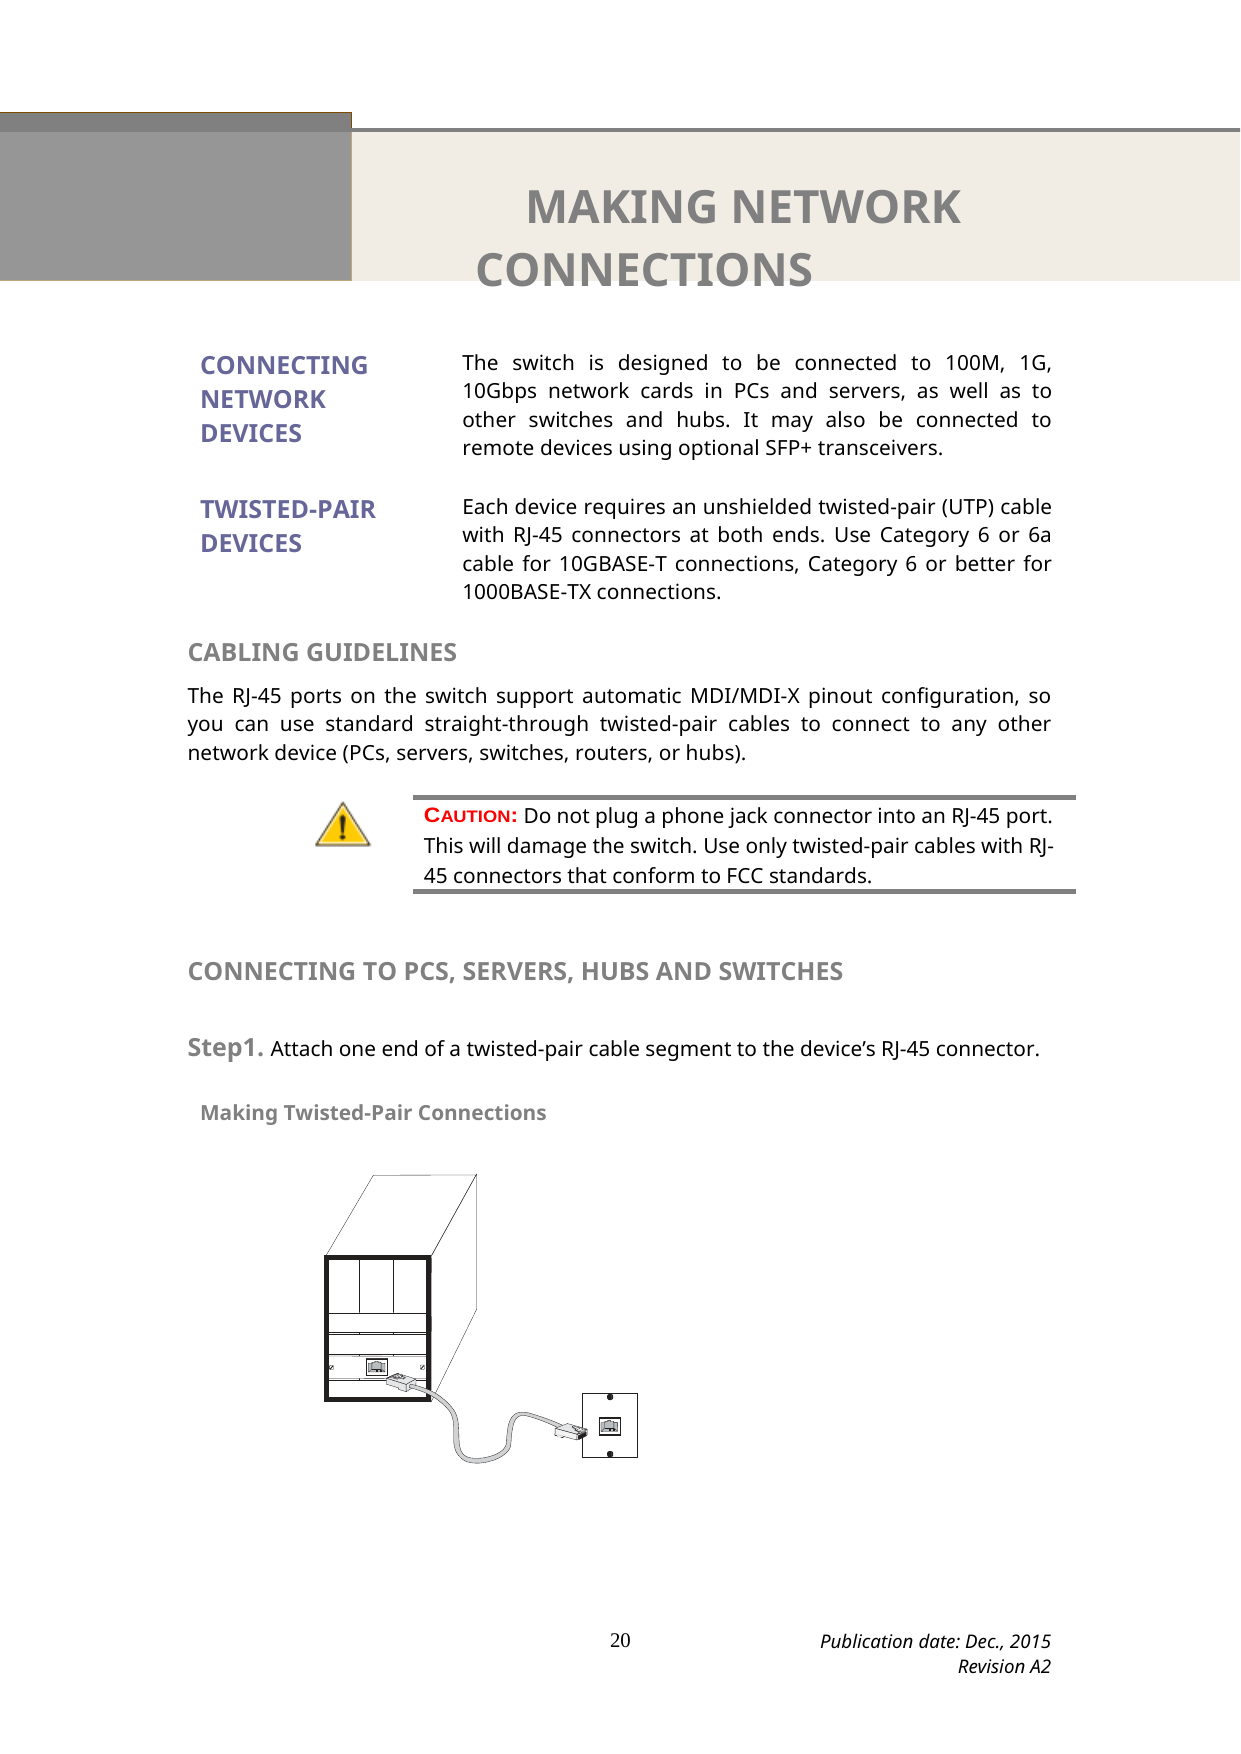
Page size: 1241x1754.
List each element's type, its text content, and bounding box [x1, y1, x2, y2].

picture [311, 800, 375, 855]
text Making Twisted-Pair Connections [200, 1098, 1053, 1126]
text The RJ-45 ports on the switch support automatic MDI/MDI-X pinout configuration, so you can use standard straight-through twisted-pair cables to connect to any other network device (PCs, servers, switches, routers, or hubs). [187, 681, 1053, 766]
text CONNECTING TO PCS, SERVERS, HUBS AND SWITCHES [187, 953, 1053, 987]
table_header [187, 795, 412, 889]
subtitle CONNECTING NETWORK DEVICES [200, 348, 424, 450]
text Step1. Attach one end of a twisted-pair cable segment to the device’s RJ-45 connector. [187, 1029, 1053, 1063]
table_header CAUTION: Do not plug a phone jack connector into an RJ-45 port. This will damage the switch. Use only twisted-pair cables with RJ-45 connectors that conform to FCC standards. [413, 800, 1076, 889]
text CABLING GUIDELINES [187, 634, 1053, 669]
subtitle MAKING NETWORK CONNECTIONS [475, 175, 1053, 300]
subtitle TWISTED-PAIR DEVICES [200, 492, 424, 560]
text Each device requires an unshielded twisted-pair (UTP) cable with RJ-45 connectors at both ends. Use Category 6 or 6a cable for 10GBASE-T connections, Category 6 or better for 1000BASE-TX connections. [462, 492, 1053, 606]
text The switch is designed to be connected to 100M, 1G, 10Gbps network cards in PCs and servers, as well as to other switches and hubs. It may also be connected to remote devices using optional SFP+ transceivers. [462, 348, 1053, 462]
